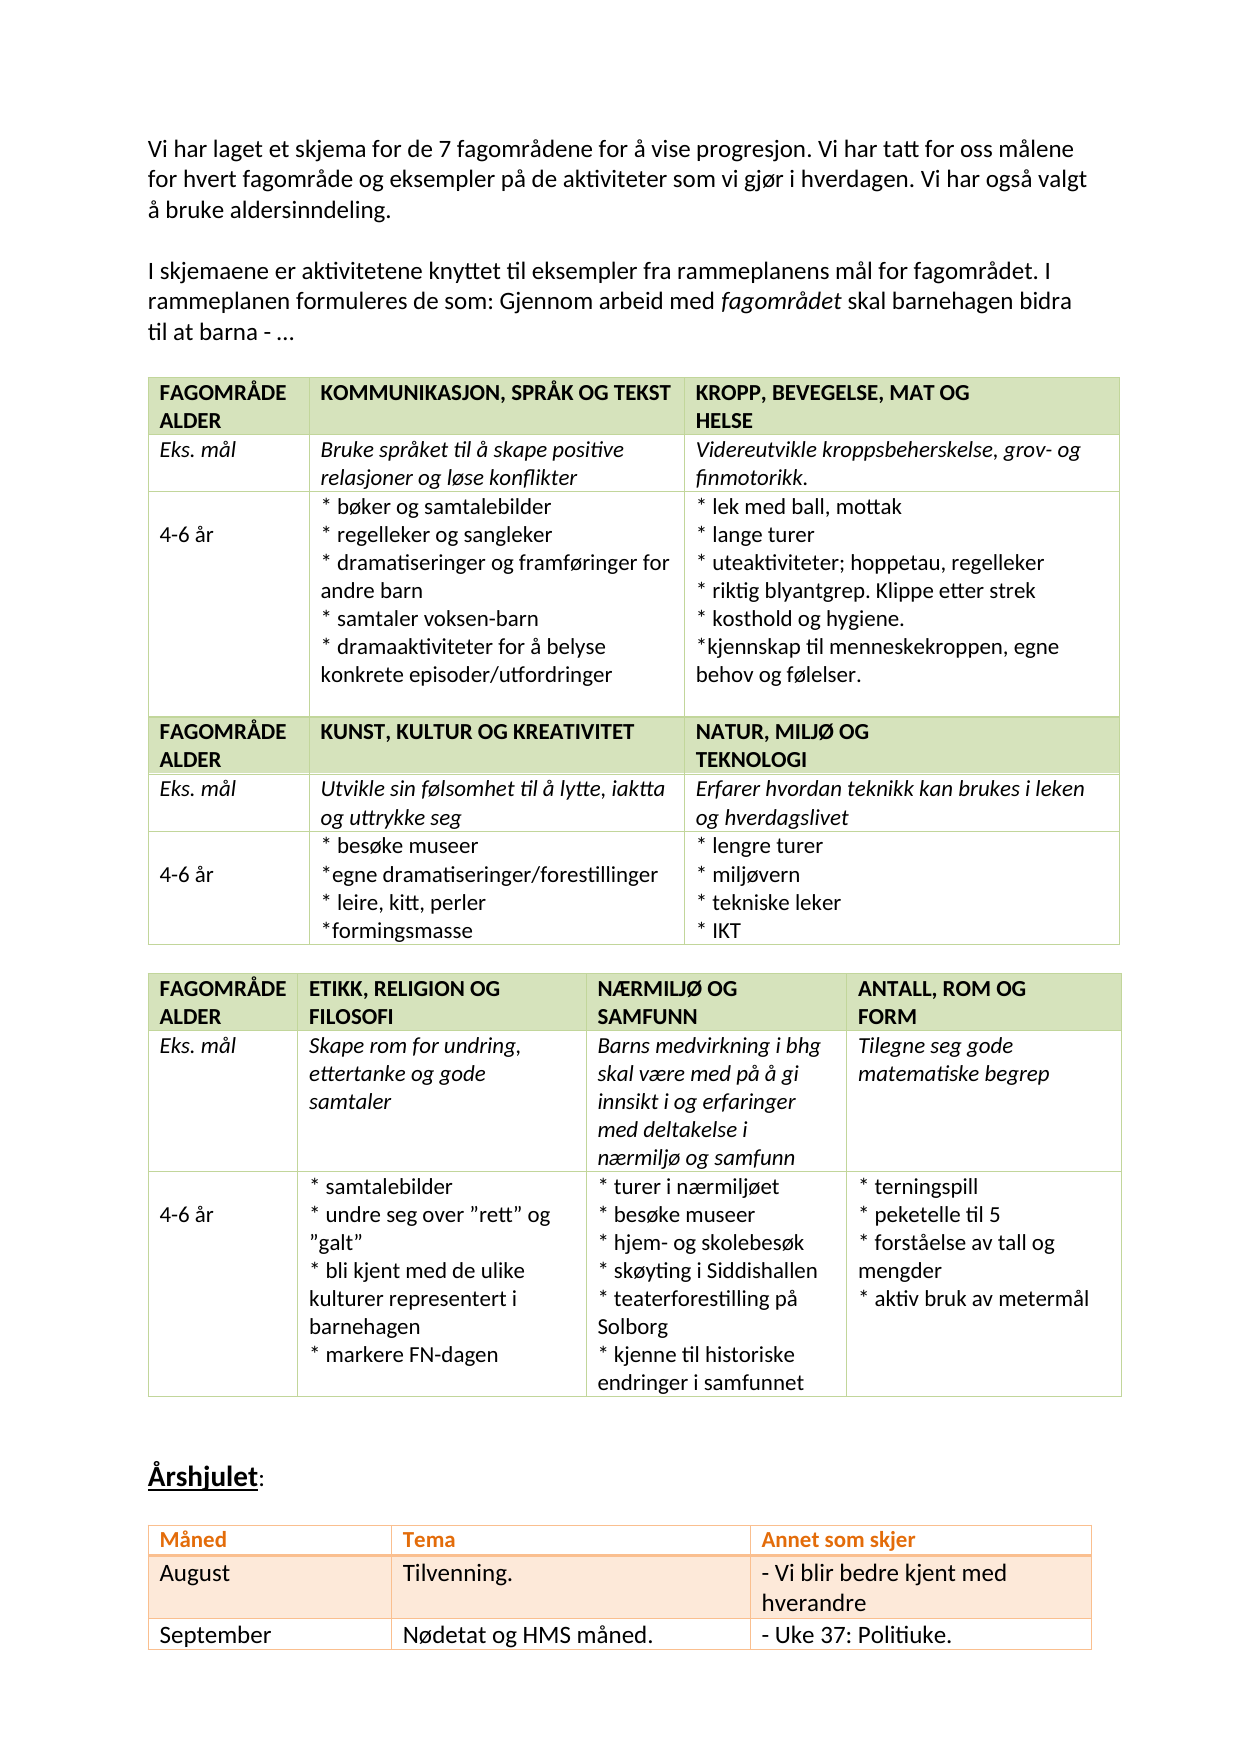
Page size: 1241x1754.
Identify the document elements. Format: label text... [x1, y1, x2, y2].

table_header Tema [392, 1526, 750, 1553]
table_cell 4-6 år [149, 832, 309, 944]
table_header NÆRMILJØ OG SAMFUNN [587, 974, 846, 1030]
table_cell * turer i nærmiljøet * besøke museer * hjem- og skolebesøk * skøyting i Siddishallen * teaterforestilling på Solborg * kjenne til historiske endringer i samfunnet [587, 1172, 846, 1396]
table_cell Tilegne seg gode matematiske begrep [847, 1031, 1121, 1171]
table_header Annet som skjer [751, 1526, 1091, 1553]
table_cell 4-6 år [149, 1172, 297, 1396]
table_cell - Vi blir bedre kjent med hverandre [751, 1557, 1091, 1618]
table_header FAGOMRÅDE ALDER [149, 974, 297, 1030]
table_cell Tilvenning. [392, 1557, 750, 1618]
table_cell September [149, 1619, 391, 1649]
table_cell * besøke museer *egne dramatiseringer/forestillinger * leire, kitt, perler *formingsmasse [310, 832, 684, 944]
table_cell Eks. mål [149, 1031, 297, 1171]
table_header KOMMUNIKASJON, SPRÅK OG TEKST [310, 378, 684, 434]
text Årshjulet: [148, 1458, 1093, 1494]
table_header FAGOMRÅDE ALDER [149, 378, 309, 434]
table_cell August [149, 1557, 391, 1618]
table_cell Videreutvikle kroppsbeherskelse, grov- og finmotorikk. [685, 435, 1119, 491]
table_cell NATUR, MILJØ OG TEKNOLOGI [685, 718, 1119, 773]
table_cell Utvikle sin følsomhet til å lytte, iaktta og uttrykke seg [310, 775, 684, 831]
text I skjemaene er aktivitetene knyttet til eksempler fra rammeplanens mål for fagområdet. I rammeplanen formuleres de som: Gjennom arbeid med fagområdet skal barnehagen bidra til at barna - … [148, 255, 1093, 347]
table_cell Eks. mål [149, 775, 309, 831]
table_cell Skape rom for undring, ettertanke og gode samtaler [298, 1031, 586, 1171]
table_cell 4-6 år [149, 492, 309, 716]
table_cell * lengre turer * miljøvern * tekniske leker * IKT [685, 832, 1119, 944]
table_cell Barns medvirkning i bhg skal være med på å gi innsikt i og erfaringer med deltakelse i nærmiljø og samfunn [587, 1031, 846, 1171]
table_header KROPP, BEVEGELSE, MAT OG HELSE [685, 378, 1119, 434]
table_cell Eks. mål [149, 435, 309, 491]
table_header ETIKK, RELIGION OG FILOSOFI [298, 974, 586, 1030]
table_cell KUNST, KULTUR OG KREATIVITET [310, 718, 684, 773]
table_cell Bruke språket til å skape positive relasjoner og løse konflikter [310, 435, 684, 491]
table_cell * lek med ball, mottak * lange turer * uteaktiviteter; hoppetau, regelleker * riktig blyantgrep. Klippe etter strek * kosthold og hygiene. *kjennskap til menneskekroppen, egne behov og følelser. [685, 492, 1119, 716]
text Vi har laget et skjema for de 7 fagområdene for å vise progresjon. Vi har tatt for oss målene for hvert fagområde og eksempler på de aktiviteter som vi gjør i hverdagen. Vi har også valgt å bruke aldersinndeling. [148, 133, 1093, 224]
table_cell * terningspill * peketelle til 5 * forståelse av tall og mengder * aktiv bruk av metermål [847, 1172, 1121, 1396]
table_cell FAGOMRÅDE ALDER [149, 718, 309, 773]
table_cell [392, 1619, 750, 1649]
table_header ANTALL, ROM OG FORM [847, 974, 1121, 1030]
table_cell Erfarer hvordan teknikk kan brukes i leken og hverdagslivet [685, 775, 1119, 831]
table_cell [751, 1619, 1091, 1649]
table_header Måned [149, 1526, 391, 1553]
table_cell * bøker og samtalebilder * regelleker og sangleker * dramatiseringer og framføringer for andre barn * samtaler voksen-barn * dramaaktiviteter for å belyse konkrete episoder/utfordringer [310, 492, 684, 716]
table_cell * samtalebilder * undre seg over ”rett” og ”galt” * bli kjent med de ulike kulturer representert i barnehagen * markere FN-dagen [298, 1172, 586, 1396]
